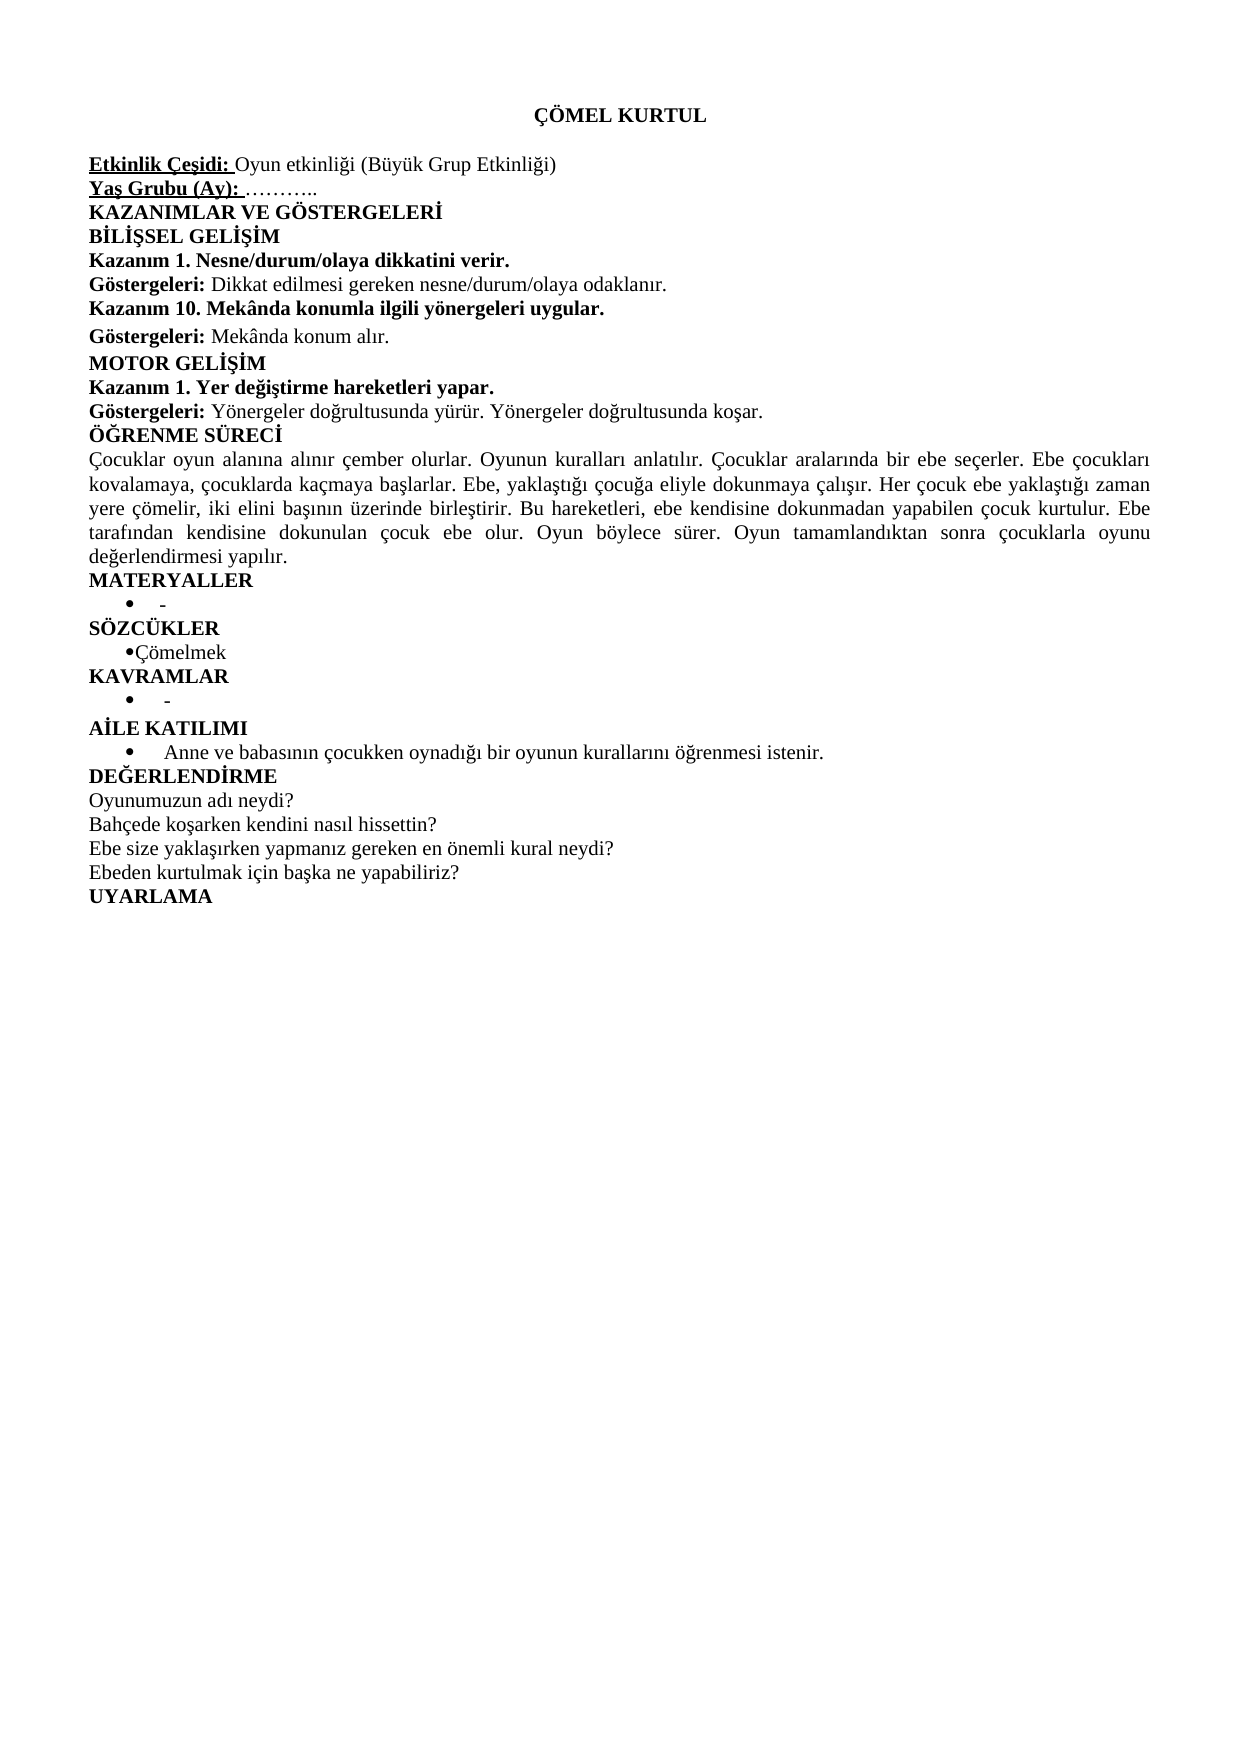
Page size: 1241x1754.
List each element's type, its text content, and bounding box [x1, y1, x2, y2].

text BİLİŞSEL GELİŞİM [89, 224, 1152, 248]
list - [126, 688, 1152, 712]
text UYARLAMA [89, 884, 1152, 908]
text Ebeden kurtulmak için başka ne yapabiliriz? [89, 860, 1152, 884]
text Bahçede koşarken kendini nasıl hissettin? [89, 812, 1152, 836]
text Çocuklar oyun alanına alınır çember olurlar. Oyunun kuralları anlatılır. Çocuklar aralarında bir ebe seçerler. Ebe çocukları kovalamaya, çocuklarda kaçmaya başlarlar. Ebe, yaklaştığı çocuğa eliyle dokunmaya çalışır. Her çocuk ebe yaklaştığı zaman yere çömelir, iki elini başının üzerinde birleştirir. Bu hareketleri, ebe kendisine dokunmadan yapabilen çocuk kurtulur. Ebe tarafından kendisine dokunulan çocuk ebe olur. Oyun böylece sürer. Oyun tamamlandıktan sonra çocuklarla oyunu değerlendirmesi yapılır. [89, 447, 1152, 568]
text Yaş Grubu (Ay): ……….. [89, 176, 1152, 200]
text Göstergeleri: Dikkat edilmesi gereken nesne/durum/olaya odaklanır. [89, 272, 1152, 296]
text Oyunumuzun adı neydi? [89, 788, 1152, 812]
list Anne ve babasının çocukken oynadığı bir oyunun kurallarını öğrenmesi istenir. [126, 740, 1152, 764]
text Göstergeleri: Mekânda konum alır. [89, 323, 1152, 348]
text MOTOR GELİŞİM [89, 351, 1152, 375]
list Çömelmek [126, 640, 1152, 664]
text MATERYALLER [89, 568, 1152, 592]
text AİLE KATILIMI [89, 716, 1152, 740]
text Kazanım 1. Nesne/durum/olaya dikkatini verir. [89, 248, 1152, 272]
text Göstergeleri: Yönergeler doğrultusunda yürür. Yönergeler doğrultusunda koşar. [89, 399, 1152, 423]
text DEĞERLENDİRME [89, 764, 1152, 788]
list - [126, 592, 1152, 616]
text KAVRAMLAR [89, 664, 1152, 688]
text ÖĞRENME SÜRECİ [89, 423, 1152, 447]
text Ebe size yaklaşırken yapmanız gereken en önemli kural neydi? [89, 836, 1152, 860]
text SÖZCÜKLER [89, 616, 1152, 640]
text KAZANIMLAR VE GÖSTERGELERİ [89, 200, 1152, 224]
text Etkinlik Çeşidi: Oyun etkinliği (Büyük Grup Etkinliği) [89, 152, 1152, 176]
text Kazanım 1. Yer değiştirme hareketleri yapar. [89, 375, 1152, 399]
text ÇÖMEL KURTUL [89, 103, 1152, 127]
text Kazanım 10. Mekânda konumla ilgili yönergeleri uygular. [89, 296, 1152, 320]
